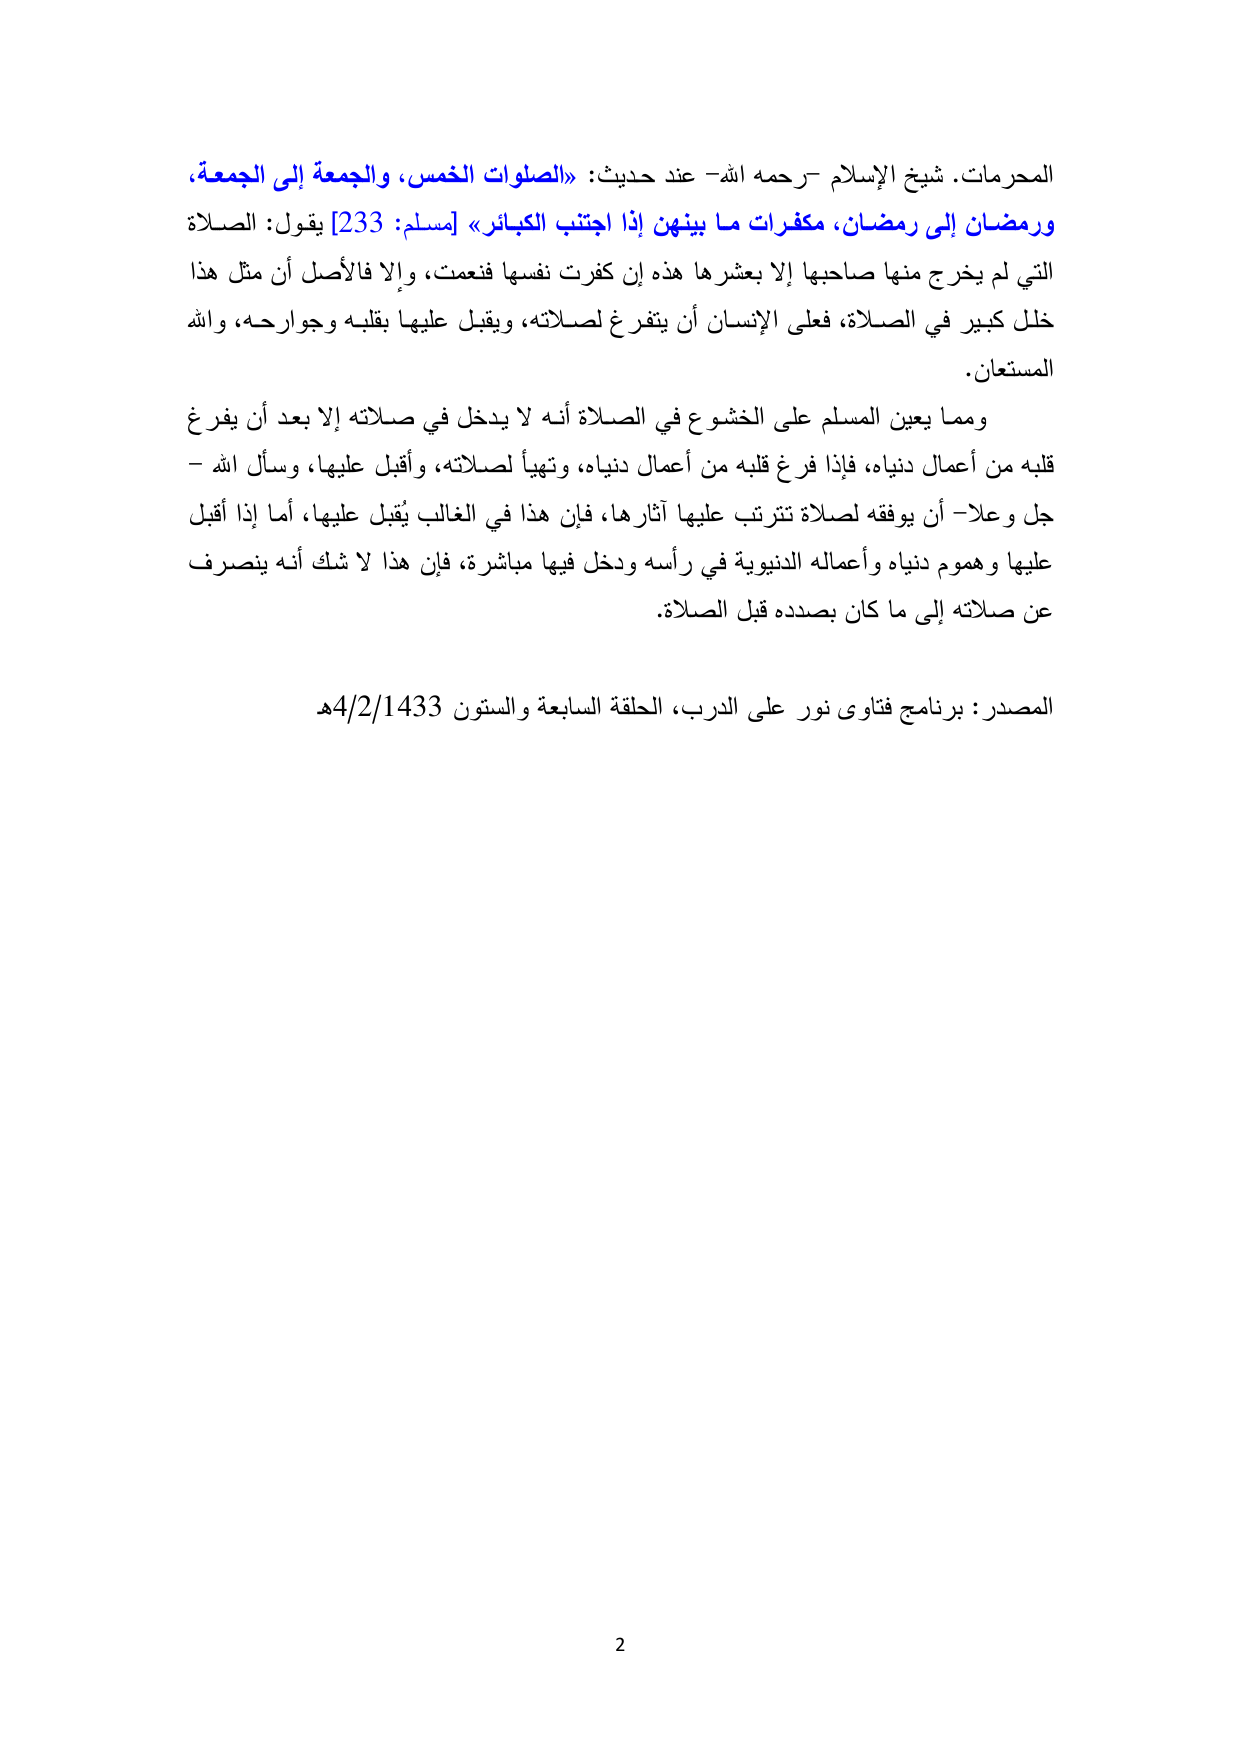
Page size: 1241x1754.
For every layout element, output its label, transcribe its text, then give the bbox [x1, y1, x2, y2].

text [187, 150, 1053, 392]
text ومما يعين المسلم على الخشوع في الصلاة أنه لا يدخل في صلاته إلا بعد أن يفرغ قلبه من أعمال دنياه، فإذا فرغ قلبه من أعمال دنياه، وتهيأ لصلاته، وأقبل عليها، وسأل الله -جل وعلا- أن يوفقه لصلاة تترتب عليها آثارها، فإن هذا في الغالب يُقبل عليها، أما إذا أقبل عليها وهموم دنياه وأعماله الدنيوية في رأسه ودخل فيها مباشرة، فإن هذا لا شك أنه ينصرف عن صلاته إلى ما كان بصدده قبل الصلاة. [187, 392, 1053, 634]
text المصدر: برنامج فتاوى نور على الدرب، الحلقة السابعة والستون 4/2/1433هـ [187, 682, 1053, 730]
